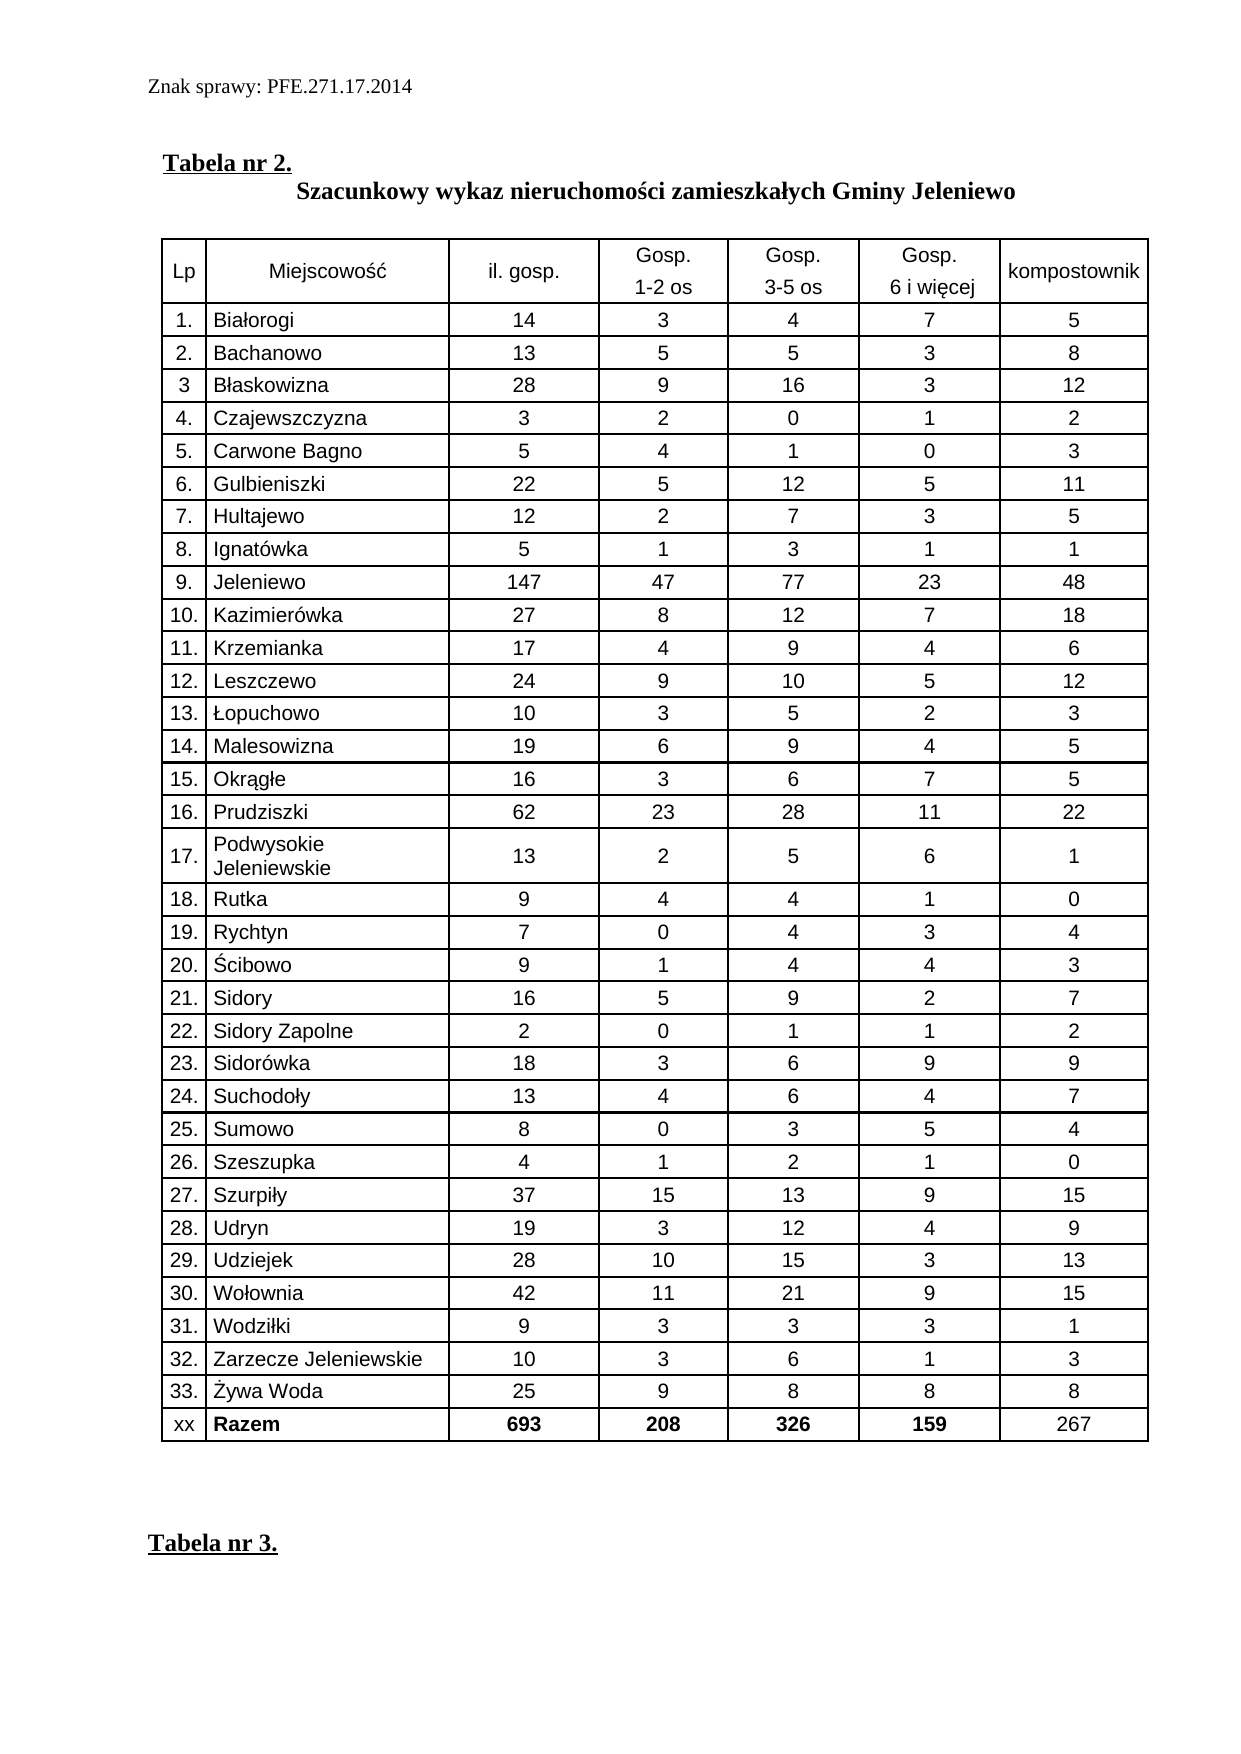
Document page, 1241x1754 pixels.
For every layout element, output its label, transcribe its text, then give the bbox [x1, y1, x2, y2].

table_header Tabela nr 2. Szacunkowy wykaz nieruchomości zamieszkałych Gminy Jeleniewo [155, 148, 1157, 1471]
text Tabela nr 3. [148, 1528, 1092, 1557]
